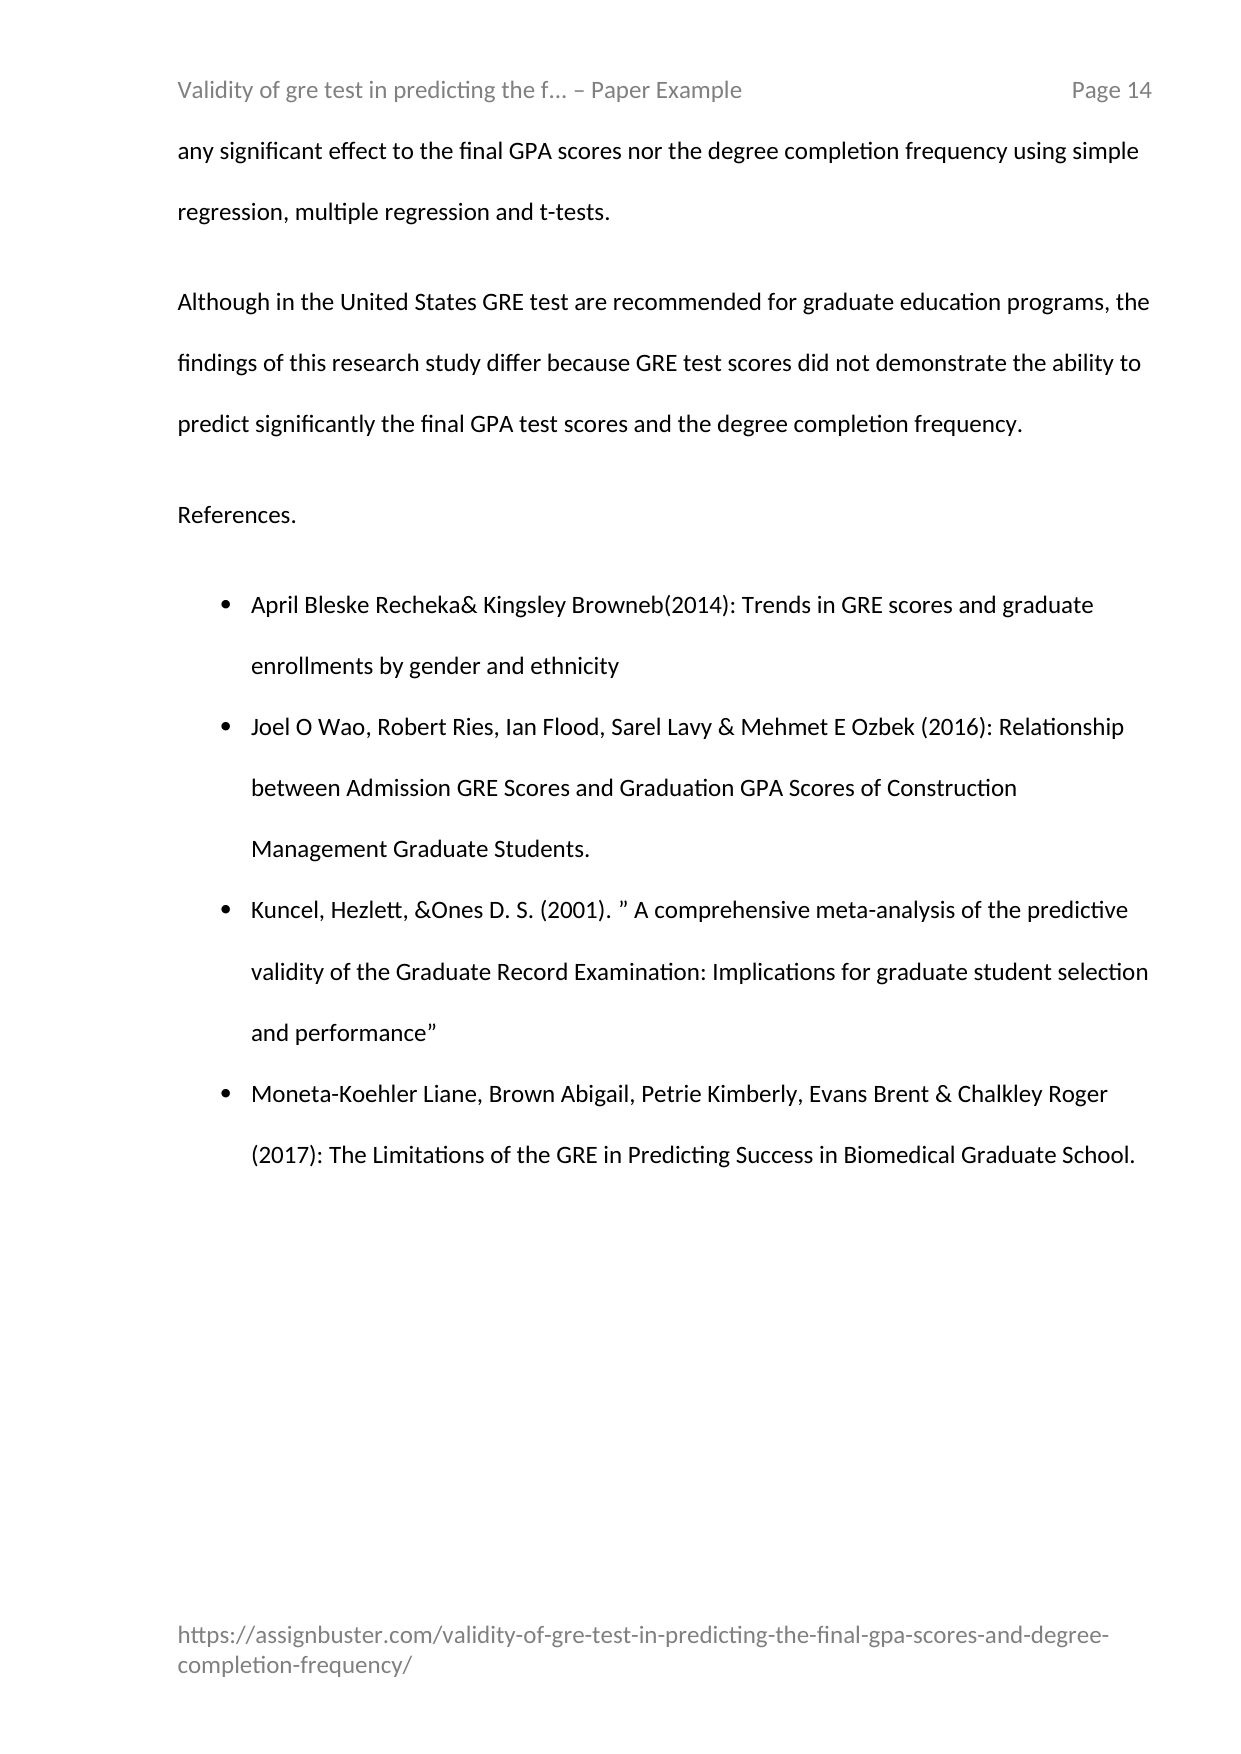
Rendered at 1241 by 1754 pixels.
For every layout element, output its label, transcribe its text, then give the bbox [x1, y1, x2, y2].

text References. [177, 499, 1152, 529]
list Joel O Wao, Robert Ries, Ian Flood, Sarel Lavy & Mehmet E Ozbek (2016): Relationship between Admission GRE Scores and Graduation GPA Scores of Construction Management Graduate Students. [221, 712, 1152, 864]
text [177, 135, 1152, 226]
list Moneta-Koehler Liane, Brown Abigail, Petrie Kimberly, Evans Brent & Chalkley Roger (2017): The Limitations of the GRE in Predicting Success in Biomedical Graduate School. [221, 1078, 1152, 1169]
list Kuncel, Hezlett, &Ones D. S. (2001). ” A comprehensive meta-analysis of the predictive validity of the Graduate Record Examination: Implications for graduate student selection and performance” [221, 895, 1152, 1047]
text Although in the United States GRE test are recommended for graduate education programs, the findings of this research study differ because GRE test scores did not demonstrate the ability to predict significantly the final GPA test scores and the degree completion frequency. [177, 286, 1152, 439]
list April Bleske Recheka& Kingsley Browneb(2014): Trends in GRE scores and graduate enrollments by gender and ethnicity [221, 589, 1152, 681]
